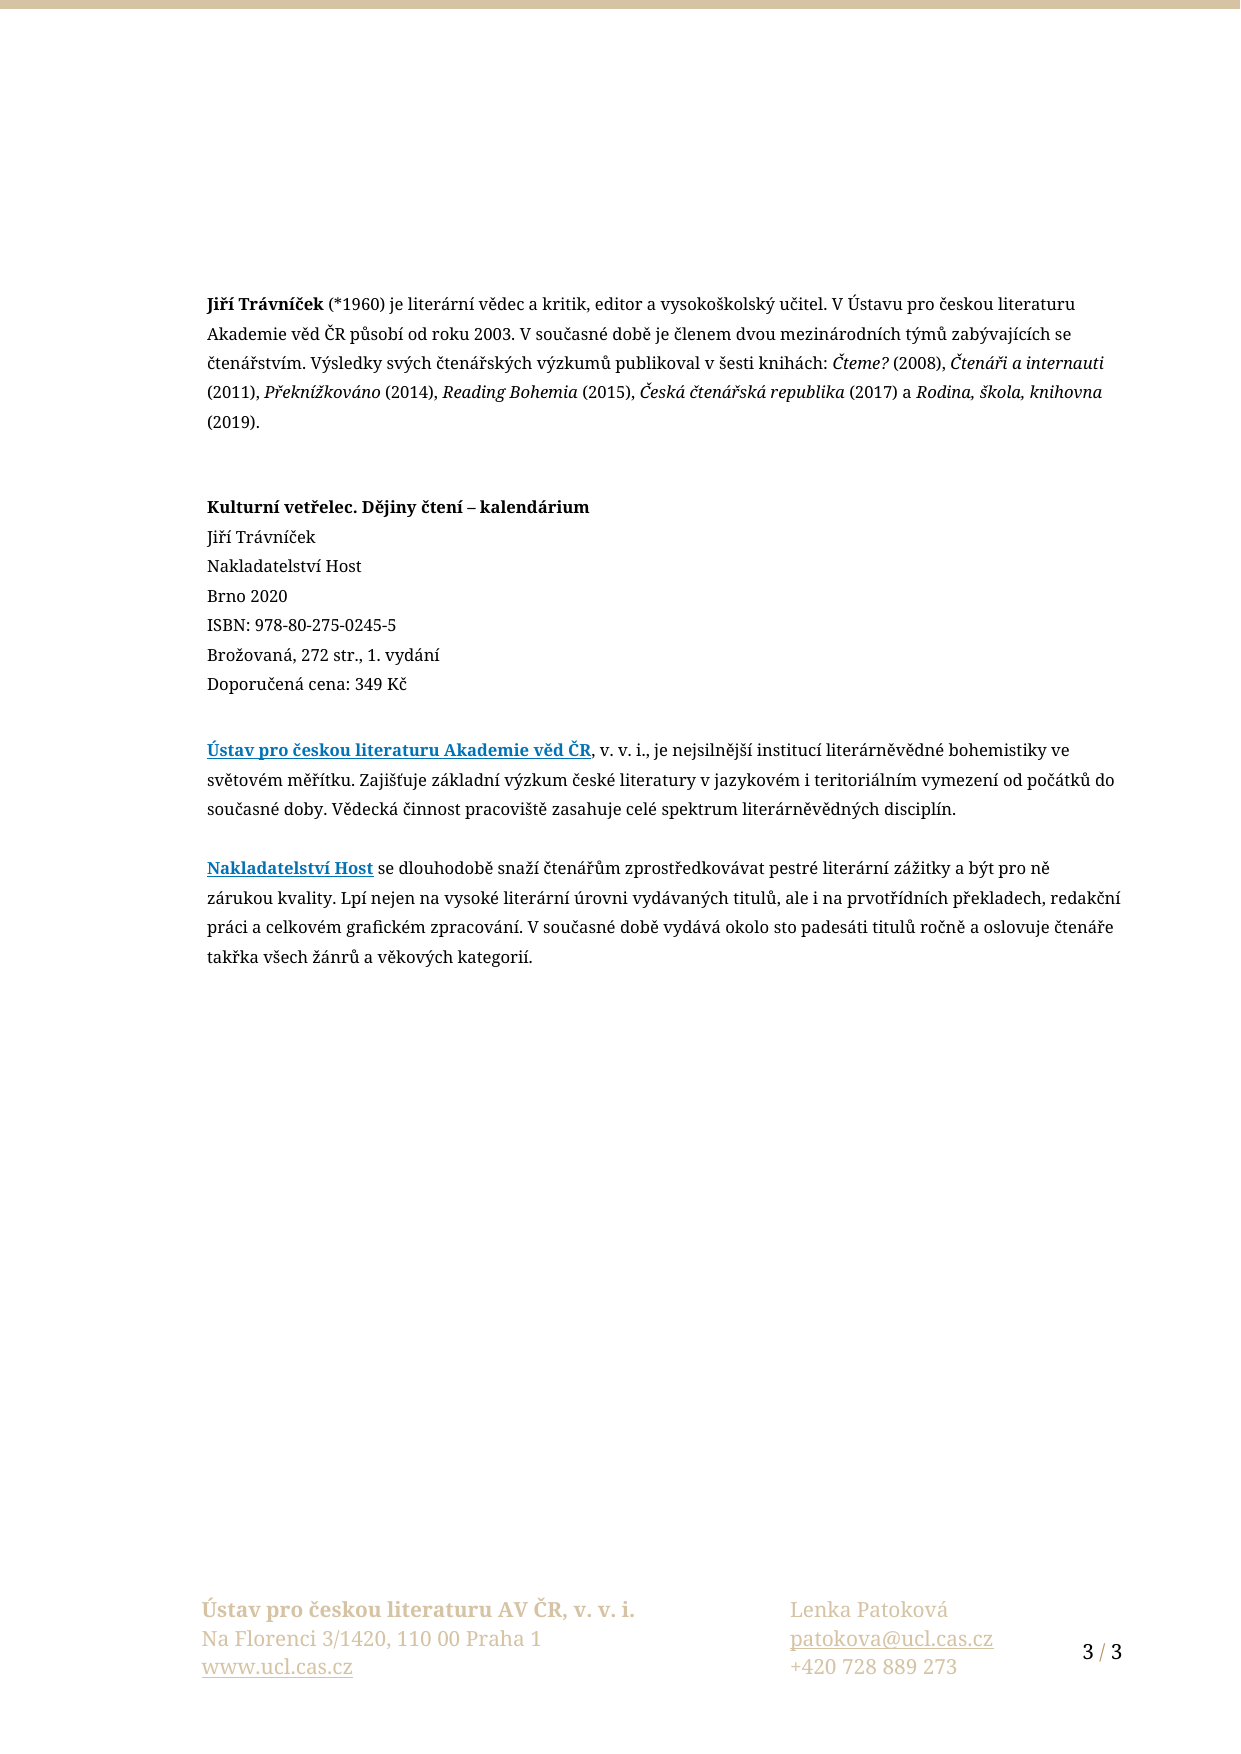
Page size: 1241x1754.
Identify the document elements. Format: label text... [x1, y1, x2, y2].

text Ústav pro českou literaturu Akademie věd ČR, v. v. i., je nejsilnější institucí literárněvědné bohemistiky ve světovém měřítku. Zajišťuje základní výzkum české literatury v jazykovém i teritoriálním vymezení od počátků do současné doby. Vědecká činnost pracoviště zasahuje celé spektrum literárněvědných disciplín. [207, 739, 1122, 821]
text Brožovaná, 272 str., 1. vydání [207, 643, 1122, 666]
text Doporučená cena: 349 Kč [207, 673, 1122, 695]
text Kulturní vetřelec. Dějiny čtení – kalendárium [207, 496, 1122, 518]
text Jiří Trávníček (*1960) je literární vědec a kritik, editor a vysokoškolský učitel. V Ústavu pro českou literaturu Akademie věd ČR působí od roku 2003. V současné době je členem dvou mezinárodních týmů zabývajících se čtenářstvím. Výsledky svých čtenářských výzkumů publikoval v šesti knihách: Čteme? (2008), Čtenáři a internauti (2011), Překnížkováno (2014), Reading Bohemia (2015), Česká čtenářská republika (2017) a Rodina, škola, knihovna (2019). [207, 293, 1122, 433]
text ISBN: 978-80-275-0245-5 [207, 614, 1122, 636]
text Nakladatelství Host [207, 555, 1122, 577]
text Brno 2020 [207, 584, 1122, 607]
text Nakladatelství Host se dlouhodobě snaží čtenářům zprostředkovávat pestré literární zážitky a být pro ně zárukou kvality. Lpí nejen na vysoké literární úrovni vydávaných titulů, ale i na prvotřídních překladech, redakční práci a celkovém grafickém zpracování. V současné době vydává okolo sto padesáti titulů ročně a oslovuje čtenáře takřka všech žánrů a věkových kategorií. [207, 857, 1122, 968]
text Jiří Trávníček [207, 525, 1122, 548]
